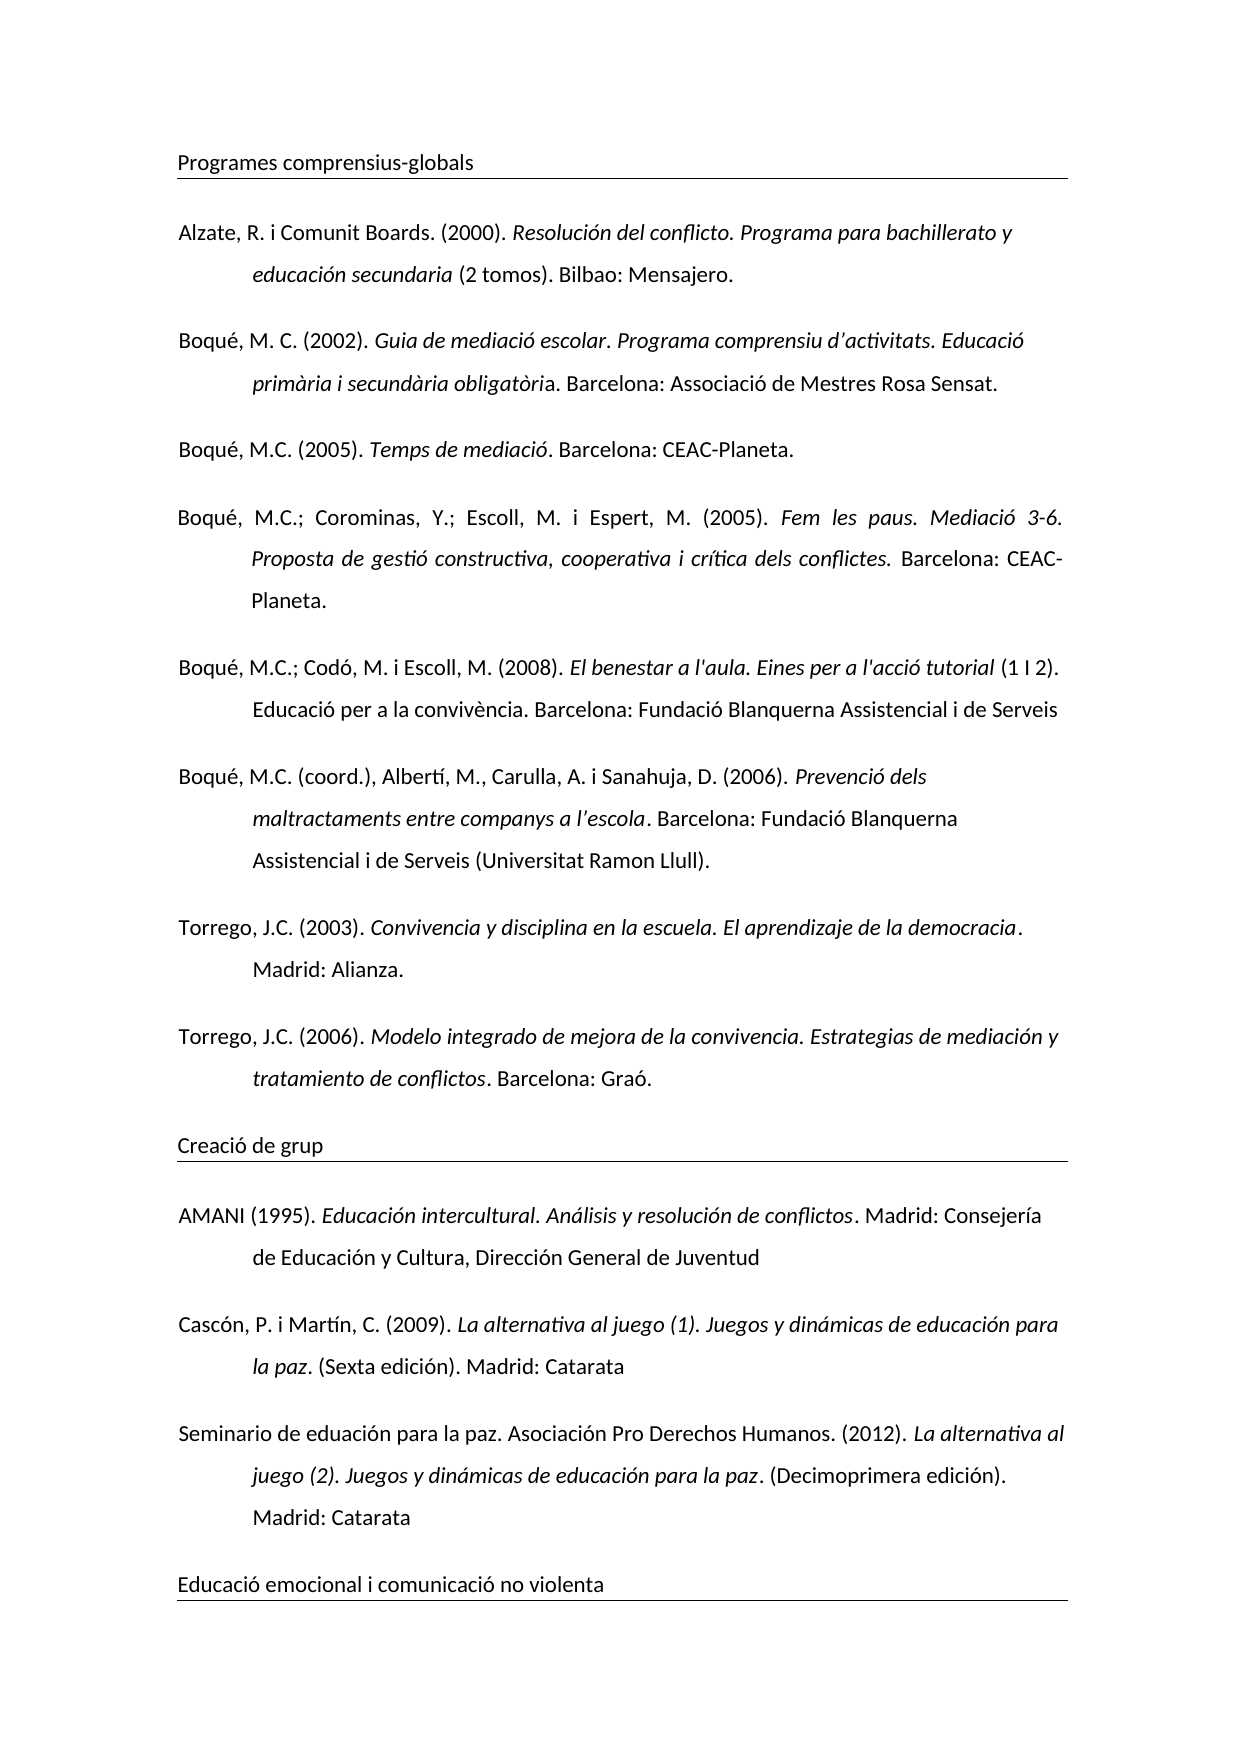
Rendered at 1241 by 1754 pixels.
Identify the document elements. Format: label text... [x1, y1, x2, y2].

text Educació emocional i comunicació no violenta [177, 1570, 1068, 1600]
text Boqué, M.C. (coord.), Albertí, M., Carulla, A. i Sanahuja, D. (2006). Prevenció dels maltractaments entre companys a l’escola. Barcelona: Fundació Blanquerna Assistencial i de Serveis (Universitat Ramon Llull). [178, 762, 1068, 874]
text Torrego, J.C. (2006). Modelo integrado de mejora de la convivencia. Estrategias de mediación y tratamiento de conflictos. Barcelona: Graó. [178, 1022, 1068, 1092]
text Boqué, M.C.; Corominas, Y.; Escoll, M. i Espert, M. (2005). Fem les paus. Mediació 3-6. Proposta de gestió constructiva, cooperativa i crítica dels conflictes. Barcelona: CEAC-Planeta. [177, 503, 1063, 614]
text Torrego, J.C. (2003). Convivencia y disciplina en la escuela. El aprendizaje de la democracia. Madrid: Alianza. [178, 913, 1068, 983]
text Cascón, P. i Martín, C. (2009). La alternativa al juego (1). Juegos y dinámicas de educación para la paz. (Sexta edición). Madrid: Catarata [178, 1310, 1068, 1380]
text Boqué, M.C.; Codó, M. i Escoll, M. (2008). El benestar a l'aula. Eines per a l'acció tutorial (1 I 2). Educació per a la convivència. Barcelona: Fundació Blanquerna Assistencial i de Serveis [178, 653, 1068, 723]
text Boqué, M.C. (2005). Temps de mediació. Barcelona: CEAC-Planeta. [178, 436, 1068, 464]
text Creació de grup [177, 1131, 1068, 1161]
text Seminario de eduación para la paz. Asociación Pro Derechos Humanos. (2012). La alternativa al juego (2). Juegos y dinámicas de educación para la paz. (Decimoprimera edición). Madrid: Catarata [178, 1419, 1068, 1531]
text Boqué, M. C. (2002). Guia de mediació escolar. Programa comprensiu d’activitats. Educació primària i secundària obligatòria. Barcelona: Associació de Mestres Rosa Sensat. [178, 327, 1068, 397]
text AMANI (1995). Educación intercultural. Análisis y resolución de conflictos. Madrid: Consejería de Educación y Cultura, Dirección General de Juventud [178, 1201, 1068, 1271]
text Programes comprensius-globals [177, 148, 1068, 178]
text Alzate, R. i Comunit Boards. (2000). Resolución del conflicto. Programa para bachillerato y educación secundaria (2 tomos). Bilbao: Mensajero. [178, 218, 1068, 288]
